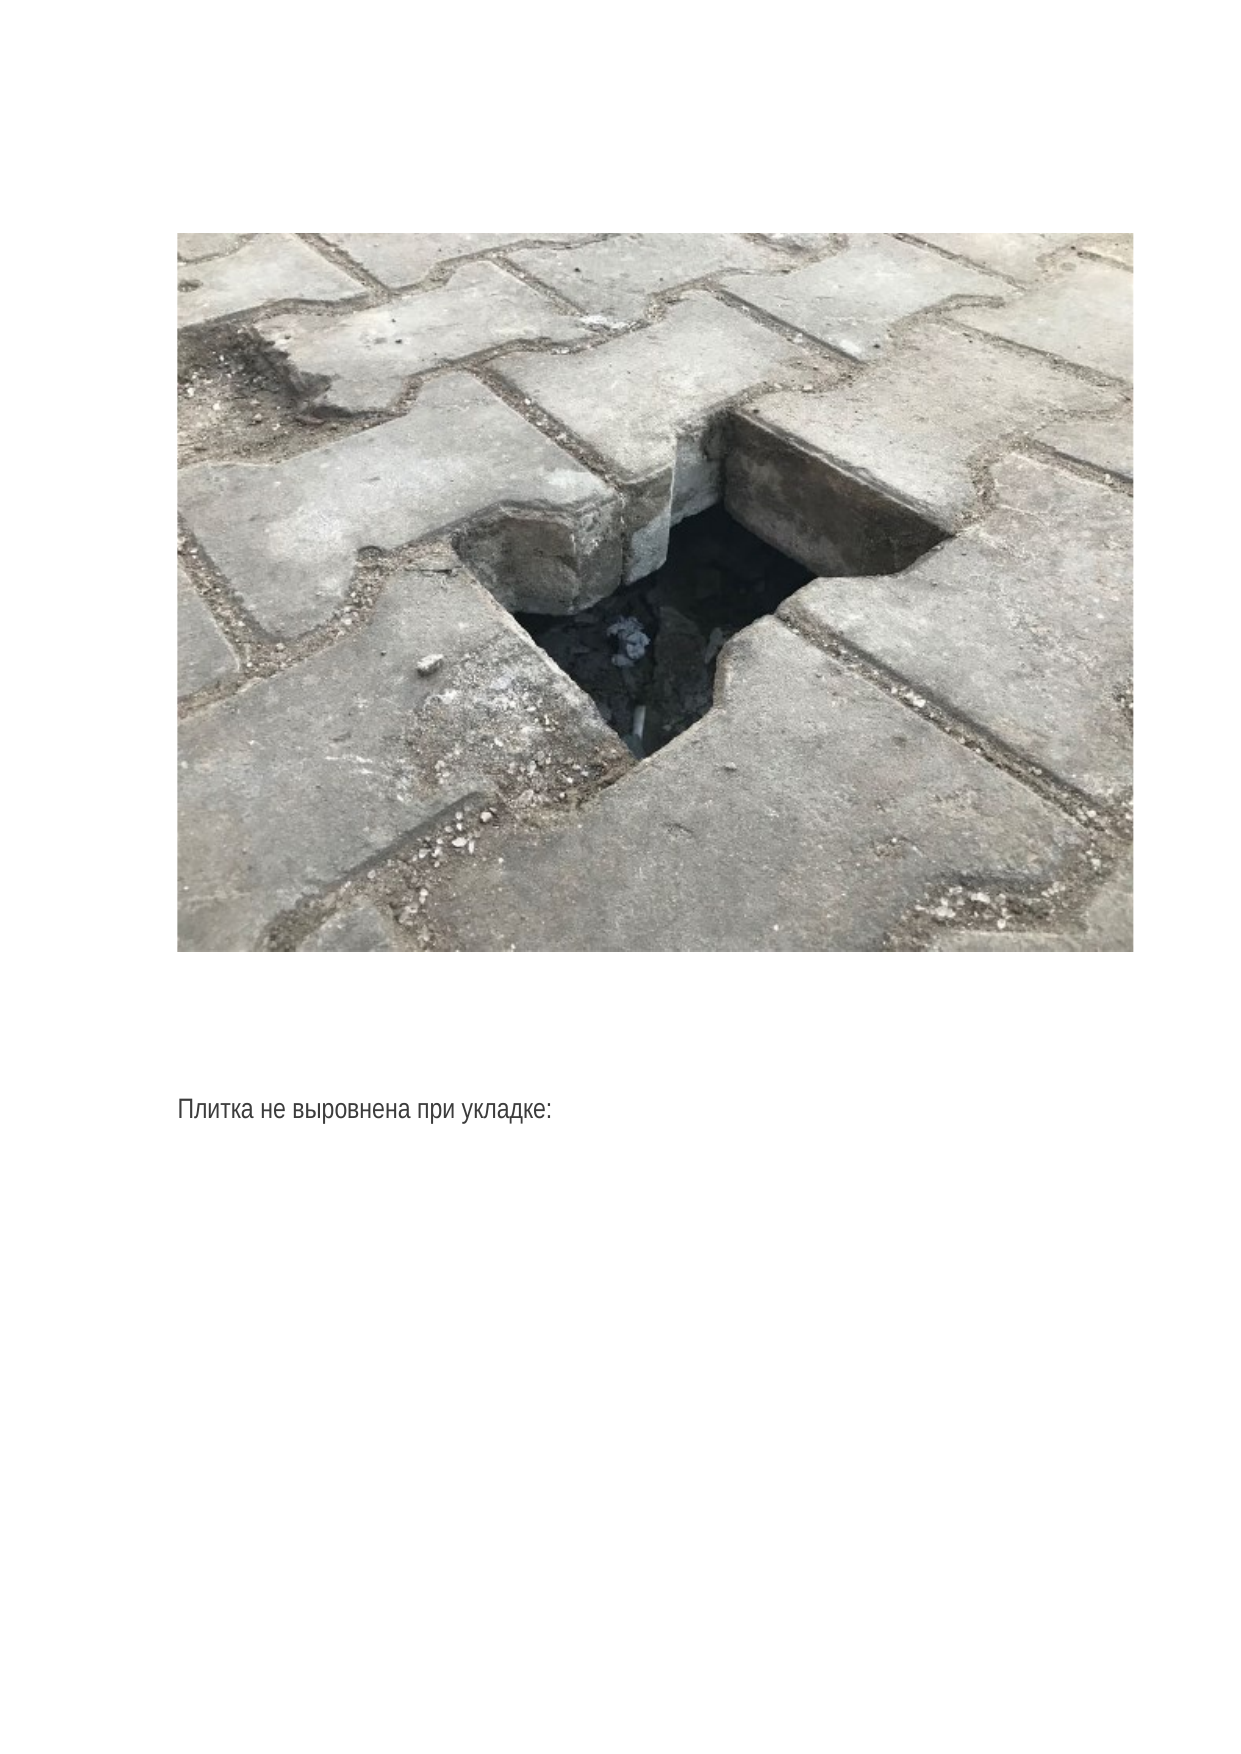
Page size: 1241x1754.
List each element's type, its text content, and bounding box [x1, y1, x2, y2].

text Плитка не выровнена при укладке: [177, 1092, 1152, 1124]
picture [177, 233, 1134, 952]
